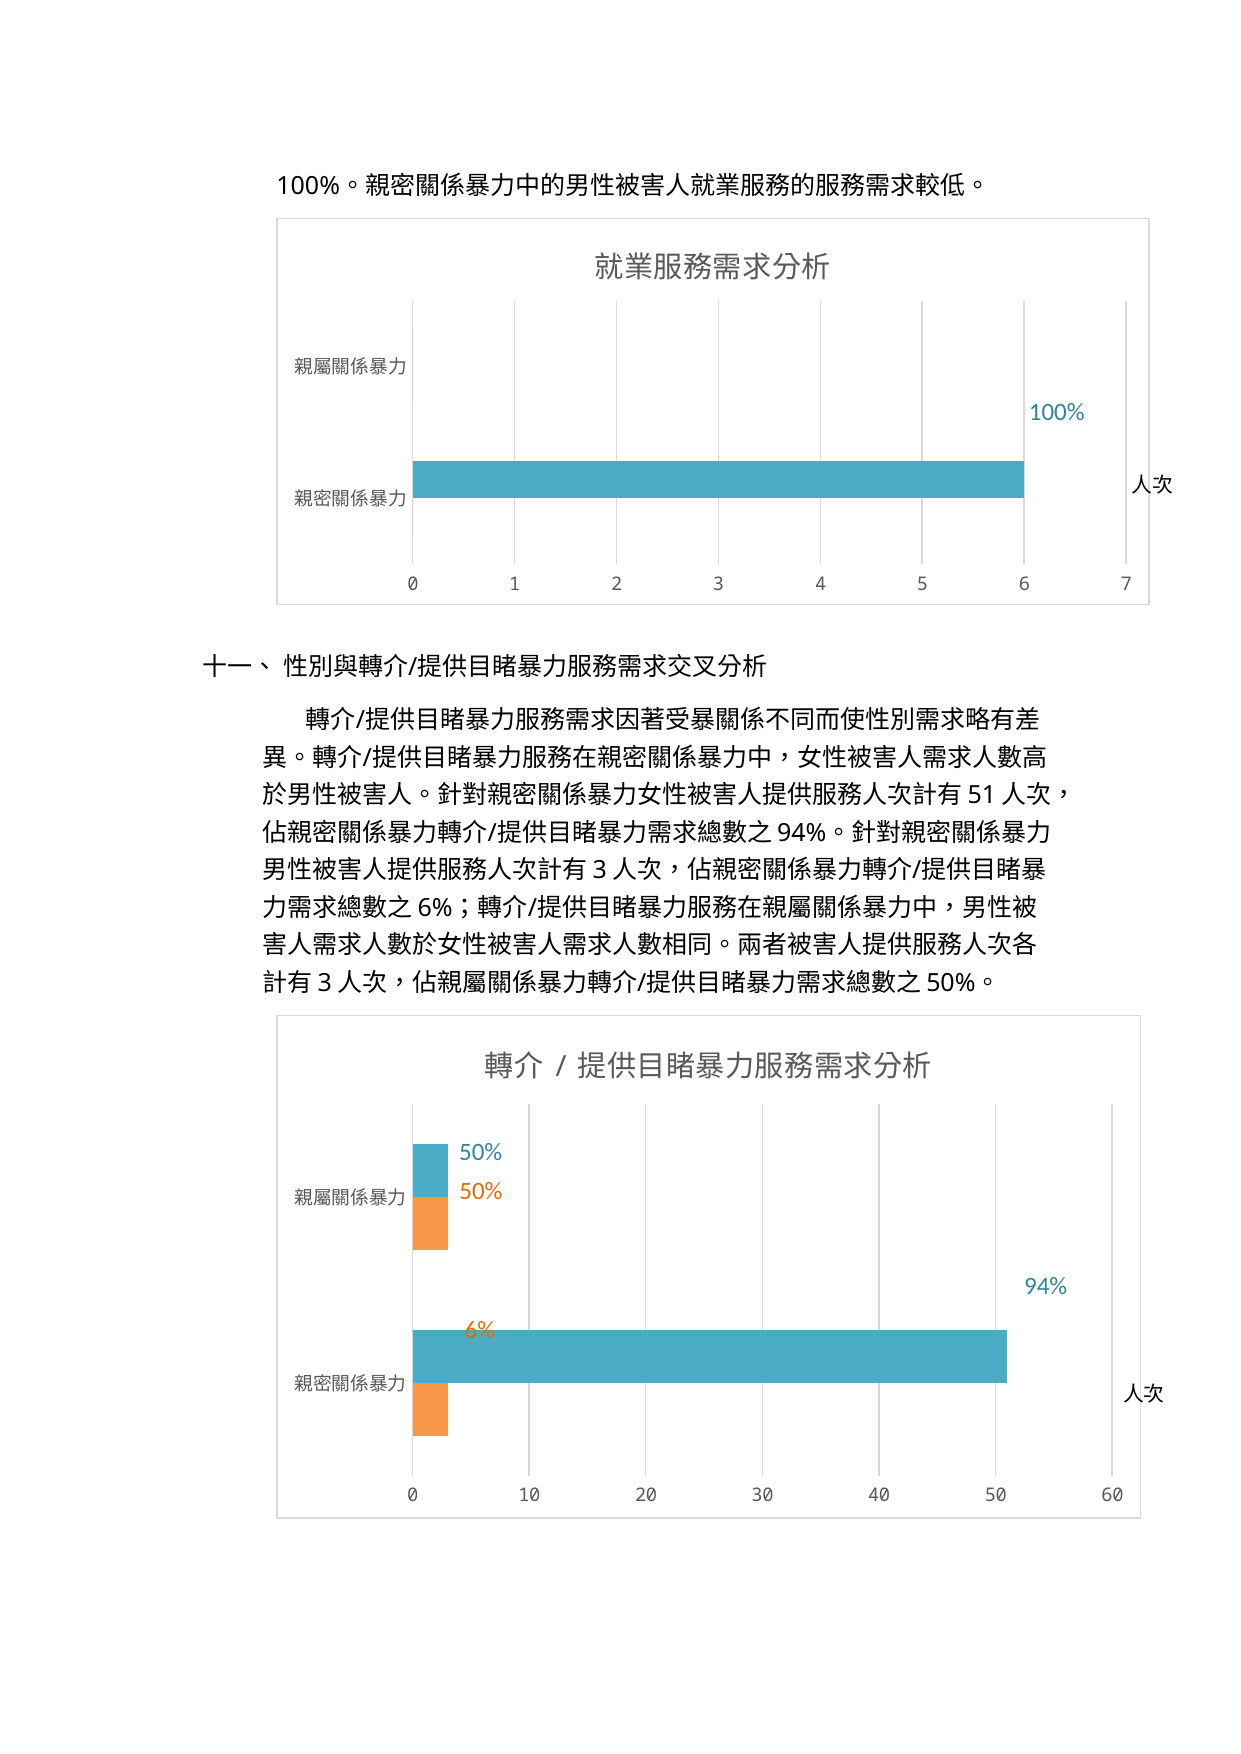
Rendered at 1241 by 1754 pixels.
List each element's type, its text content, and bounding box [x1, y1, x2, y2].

list 性別與轉介/提供目睹暴力服務需求交叉分析 [202, 646, 1053, 683]
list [276, 164, 1053, 202]
list 轉介/提供目睹暴力服務需求因著受暴關係不同而使性別需求略有差異。轉介/提供目睹暴力服務在親密關係暴力中，女性被害人需求人數高於男性被害人。針對親密關係暴力女性被害人提供服務人次計有51人次，佔親密關係暴力轉介/提供目睹暴力需求總數之94%。針對親密關係暴力男性被害人提供服務人次計有3人次，佔親密關係暴力轉介/提供目睹暴力需求總數之6%；轉介/提供目睹暴力服務在親屬關係暴力中，男性被害人需求人數於女性被害人需求人數相同。兩者被害人提供服務人次各計有3人次，佔親屬關係暴力轉介/提供目睹暴力需求總數之50%。 [262, 699, 1053, 999]
